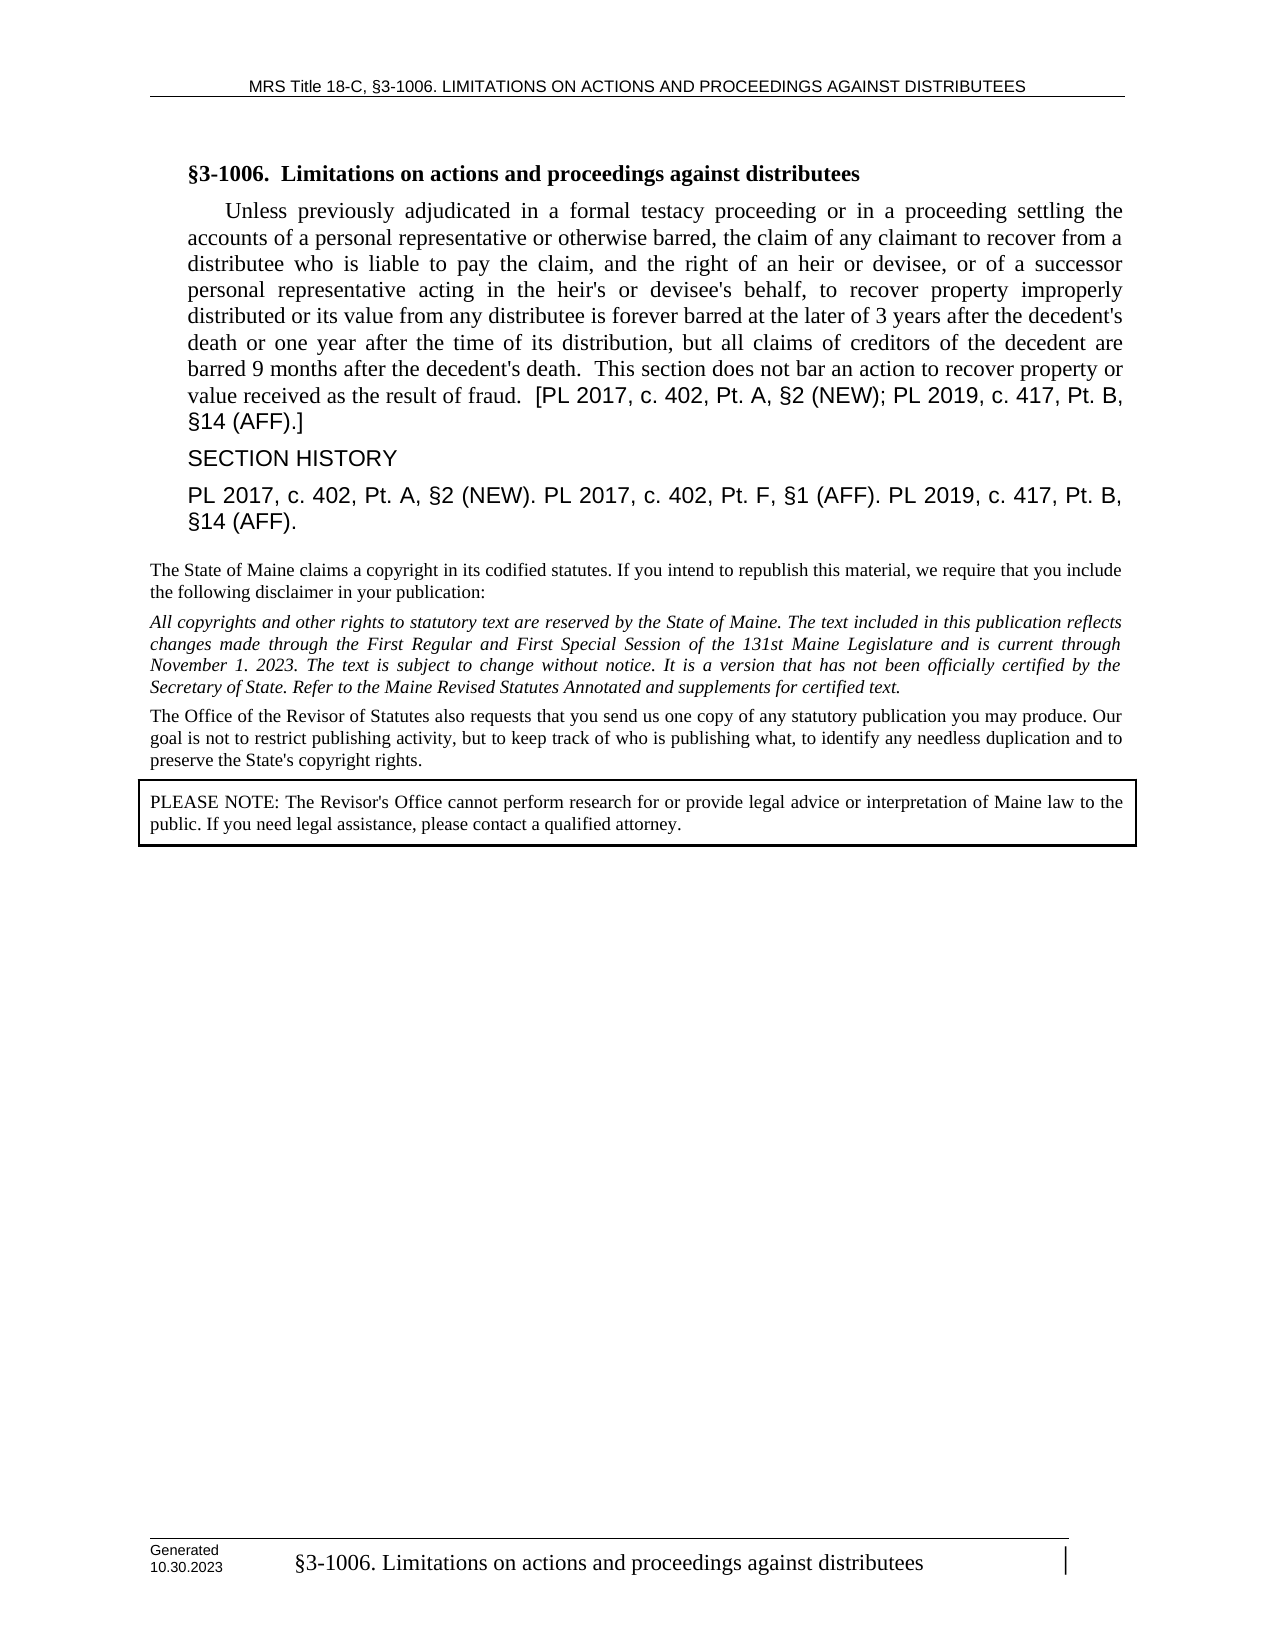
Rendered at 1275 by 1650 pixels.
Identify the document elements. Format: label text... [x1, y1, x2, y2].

text The Office of the Revisor of Statutes also requests that you send us one copy of any statutory publication you may produce. Our goal is not to restrict publishing activity, but to keep track of who is publishing what, to identify any needless duplication and to preserve the State's copyright rights. [150, 705, 1125, 770]
text PL 2017, c. 402, Pt. A, §2 (NEW). PL 2017, c. 402, Pt. F, §1 (AFF). PL 2019, c. 417, Pt. B, §14 (AFF). [187, 482, 1125, 534]
text Unless previously adjudicated in a formal testacy proceeding or in a proceeding settling the accounts of a personal representative or otherwise barred, the claim of any claimant to recover from a distributee who is liable to pay the claim, and the right of an heir or devisee, or of a successor personal representative acting in the heir's or devisee's behalf, to recover property improperly distributed or its value from any distributee is forever barred at the later of 3 years after the decedent's death or one year after the time of its distribution, but all claims of creditors of the decedent are barred 9 months after the decedent's death. This section does not bar an action to recover property or value received as the result of fraud. [PL 2017, c. 402, Pt. A, §2 (NEW); PL 2019, c. 417, Pt. B, §14 (AFF).] [187, 197, 1125, 434]
text §3-1006. Limitations on actions and proceedings against distributees [187, 160, 1125, 187]
text SECTION HISTORY [187, 445, 1125, 471]
text The State of Maine claims a copyright in its codified statutes. If you intend to republish this material, we require that you include the following disclaimer in your publication: [150, 559, 1125, 602]
text PLEASE NOTE: The Revisor's Office cannot perform research for or provide legal advice or interpretation of Maine law to the public. If you need legal assistance, please contact a qualified attorney. [140, 781, 1135, 844]
text All copyrights and other rights to statutory text are reserved by the State of Maine. The text included in this publication reflects changes made through the First Regular and First Special Session of the 131st Maine Legislature and is current through November 1. 2023 . The text is subject to change without notice. It is a version that has not been officially certified by the Secretary of State. Refer to the Maine Revised Statutes Annotated and supplements for certified text. [150, 611, 1125, 697]
